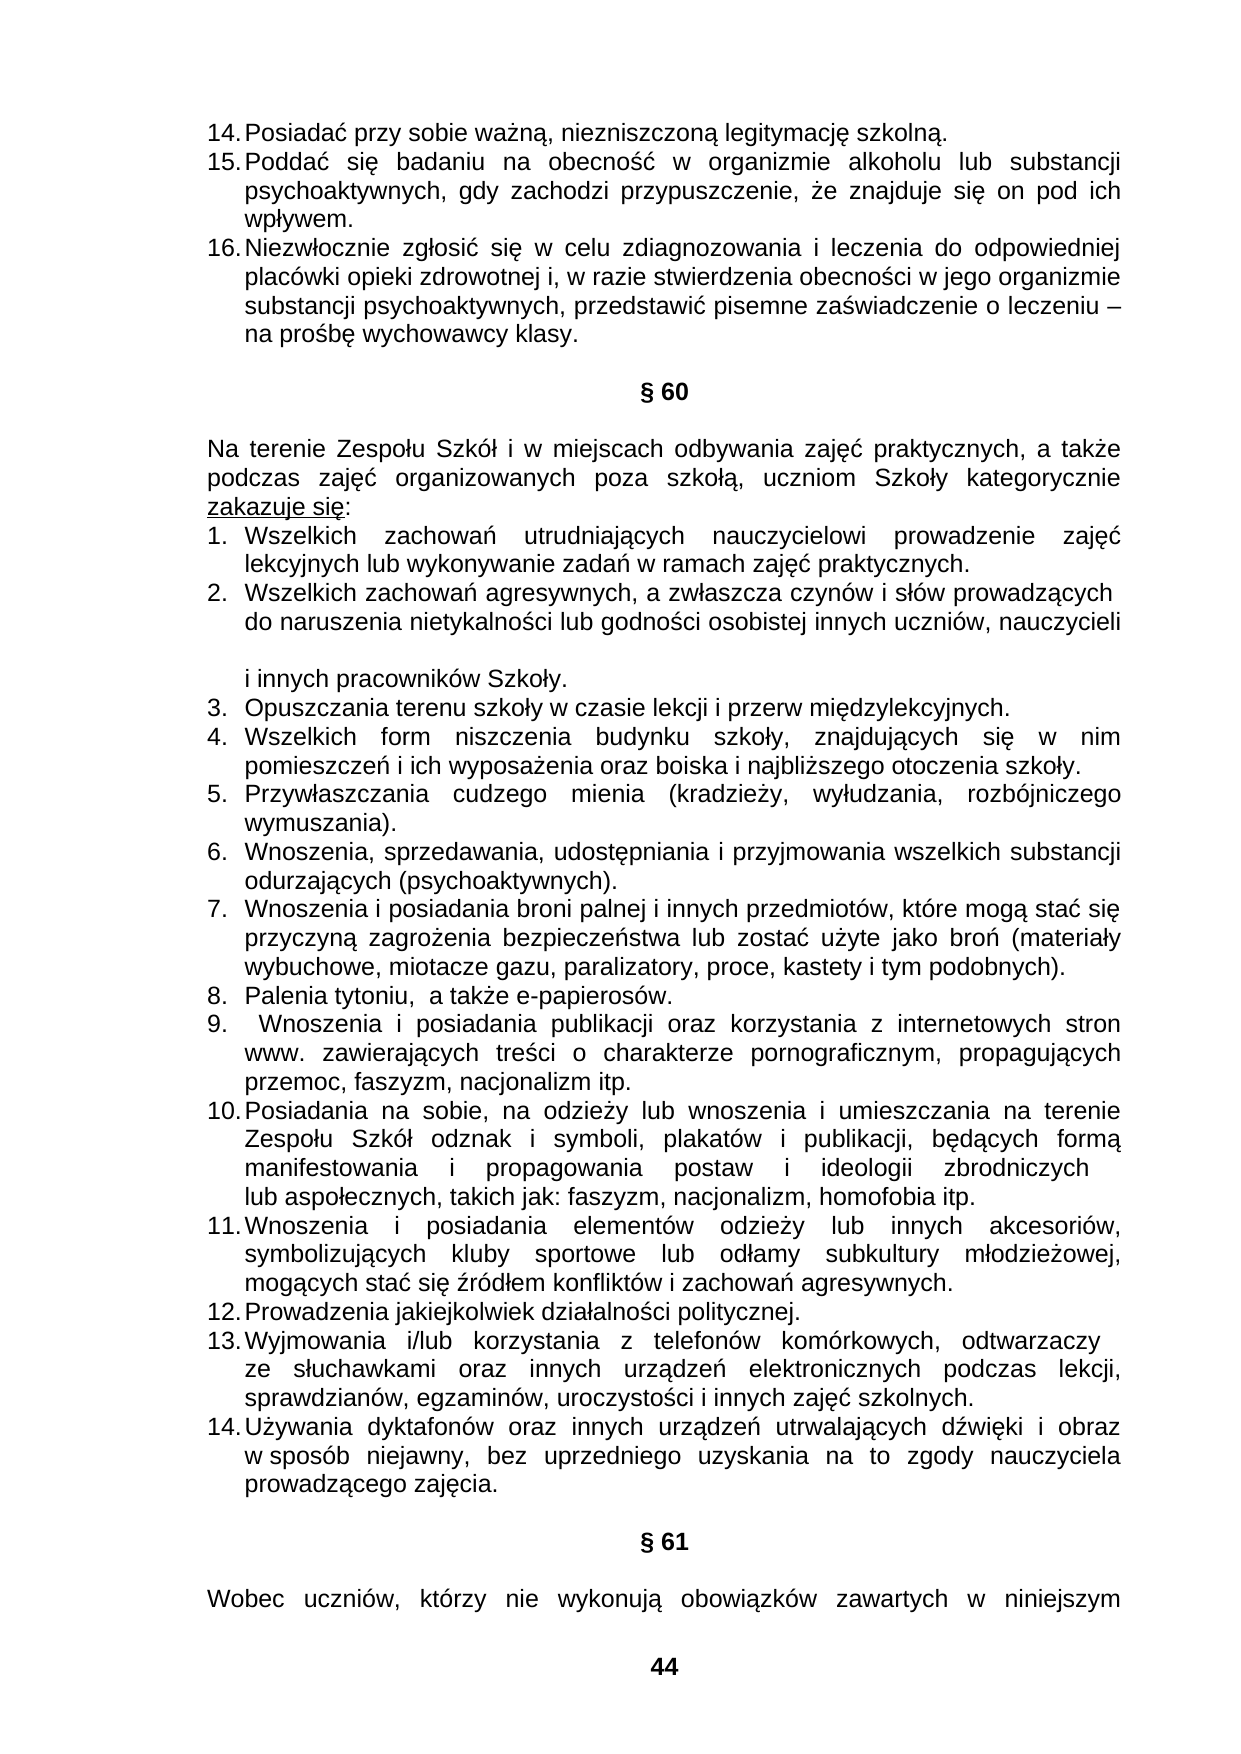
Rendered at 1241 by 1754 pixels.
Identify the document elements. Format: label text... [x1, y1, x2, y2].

list Przechowywać obuwie i wierzchnią odzież w wyznaczonej przez Dyrektora Zespołu Szkół szatni szkolnej, zgodnie z zasadami zawartymi w Regulaminie szatni. [207, 118, 1122, 204]
list Opuszczania terenu szkoły w czasie lekcji i przerw międzylekcyjnych. [207, 779, 1122, 808]
text Na terenie Zespołu Szkół i w miejscach odbywania zajęć praktycznych, a także podczas zajęć organizowanych poza szkołą, uczniom Szkoły kategorycznie zakazuje się: [207, 521, 1122, 607]
list Prowadzenia jakiejkolwiek działalności politycznej. [207, 1383, 1122, 1412]
list Wyjmowania i/lub korzystania z telefonów komórkowych, odtwarzaczy ze słuchawkami oraz innych urządzeń elektronicznych podczas lekcji, sprawdzianów, egzaminów, uroczystości i innych zajęć szkolnych. [207, 1412, 1122, 1498]
list Wnoszenia, sprzedawania, udostępniania i przyjmowania wszelkich substancji odurzających (psychoaktywnych). [207, 923, 1122, 981]
list Posiadania na sobie, na odzieży lub wnoszenia i umieszczania na terenie Zespołu Szkół odznak i symboli, plakatów i publikacji, będących formą manifestowania i propagowania postaw i ideologii zbrodniczych lub aspołecznych, takich jak: faszyzm, nacjonalizm, homofobia itp. [207, 1182, 1122, 1297]
list Wszelkich zachowań agresywnych, a zwłaszcza czynów i słów prowadzących do naruszenia nietykalności lub godności osobistej innych uczniów, nauczycieli i innych pracowników Szkoły. [207, 664, 1122, 779]
list Posiadać przy sobie ważną, niezniszczoną legitymację szkolną. [207, 204, 1122, 233]
list Poddać się badaniu na obecność w organizmie alkoholu lub substancji psychoaktywnych, gdy zachodzi przypuszczenie, że znajduje się on pod ich wpływem. [207, 233, 1122, 319]
text § 60 [207, 463, 1122, 492]
list Wnoszenia i posiadania broni palnej i innych przedmiotów, które mogą stać się przyczyną zagrożenia bezpieczeństwa lub zostać użyte jako broń (materiały wybuchowe, miotacze gazu, paralizatory, proce, kastety i tym podobnych). [207, 981, 1122, 1067]
list Palenia tytoniu, a także e-papierosów. [207, 1067, 1122, 1096]
list Wnoszenia i posiadania elementów odzieży lub innych akcesoriów, symbolizujących kluby sportowe lub odłamy subkultury młodzieżowej, mogących stać się źródłem konfliktów i zachowań agresywnych. [207, 1297, 1122, 1383]
list Wszelkich zachowań utrudniających nauczycielowi prowadzenie zajęć lekcyjnych lub wykonywanie zadań w ramach zajęć praktycznych. [207, 607, 1122, 664]
list Używania dyktafonów oraz innych urządzeń utrwalających dźwięki i obraz w sposób niejawny, bez uprzedniego uzyskania na to zgody nauczyciela prowadzącego zajęcia. [207, 1498, 1122, 1584]
list Wnoszenia i posiadania publikacji oraz korzystania z internetowych stron www. zawierających treści o charakterze pornograficznym, propagujących przemoc, faszyzm, nacjonalizm itp. [207, 1096, 1122, 1182]
list Przywłaszczania cudzego mienia (kradzieży, wyłudzania, rozbójniczego wymuszania). [207, 866, 1122, 923]
list Wszelkich form niszczenia budynku szkoły, znajdujących się w nim pomieszczeń i ich wyposażenia oraz boiska i najbliższego otoczenia szkoły. [207, 808, 1122, 866]
list Niezwłocznie zgłosić się w celu zdiagnozowania i leczenia do odpowiedniej placówki opieki zdrowotnej i, w razie stwierdzenia obecności w jego organizmie substancji psychoaktywnych, przedstawić pisemne zaświadczenie o leczeniu – na prośbę wychowawcy klasy. [207, 319, 1122, 434]
